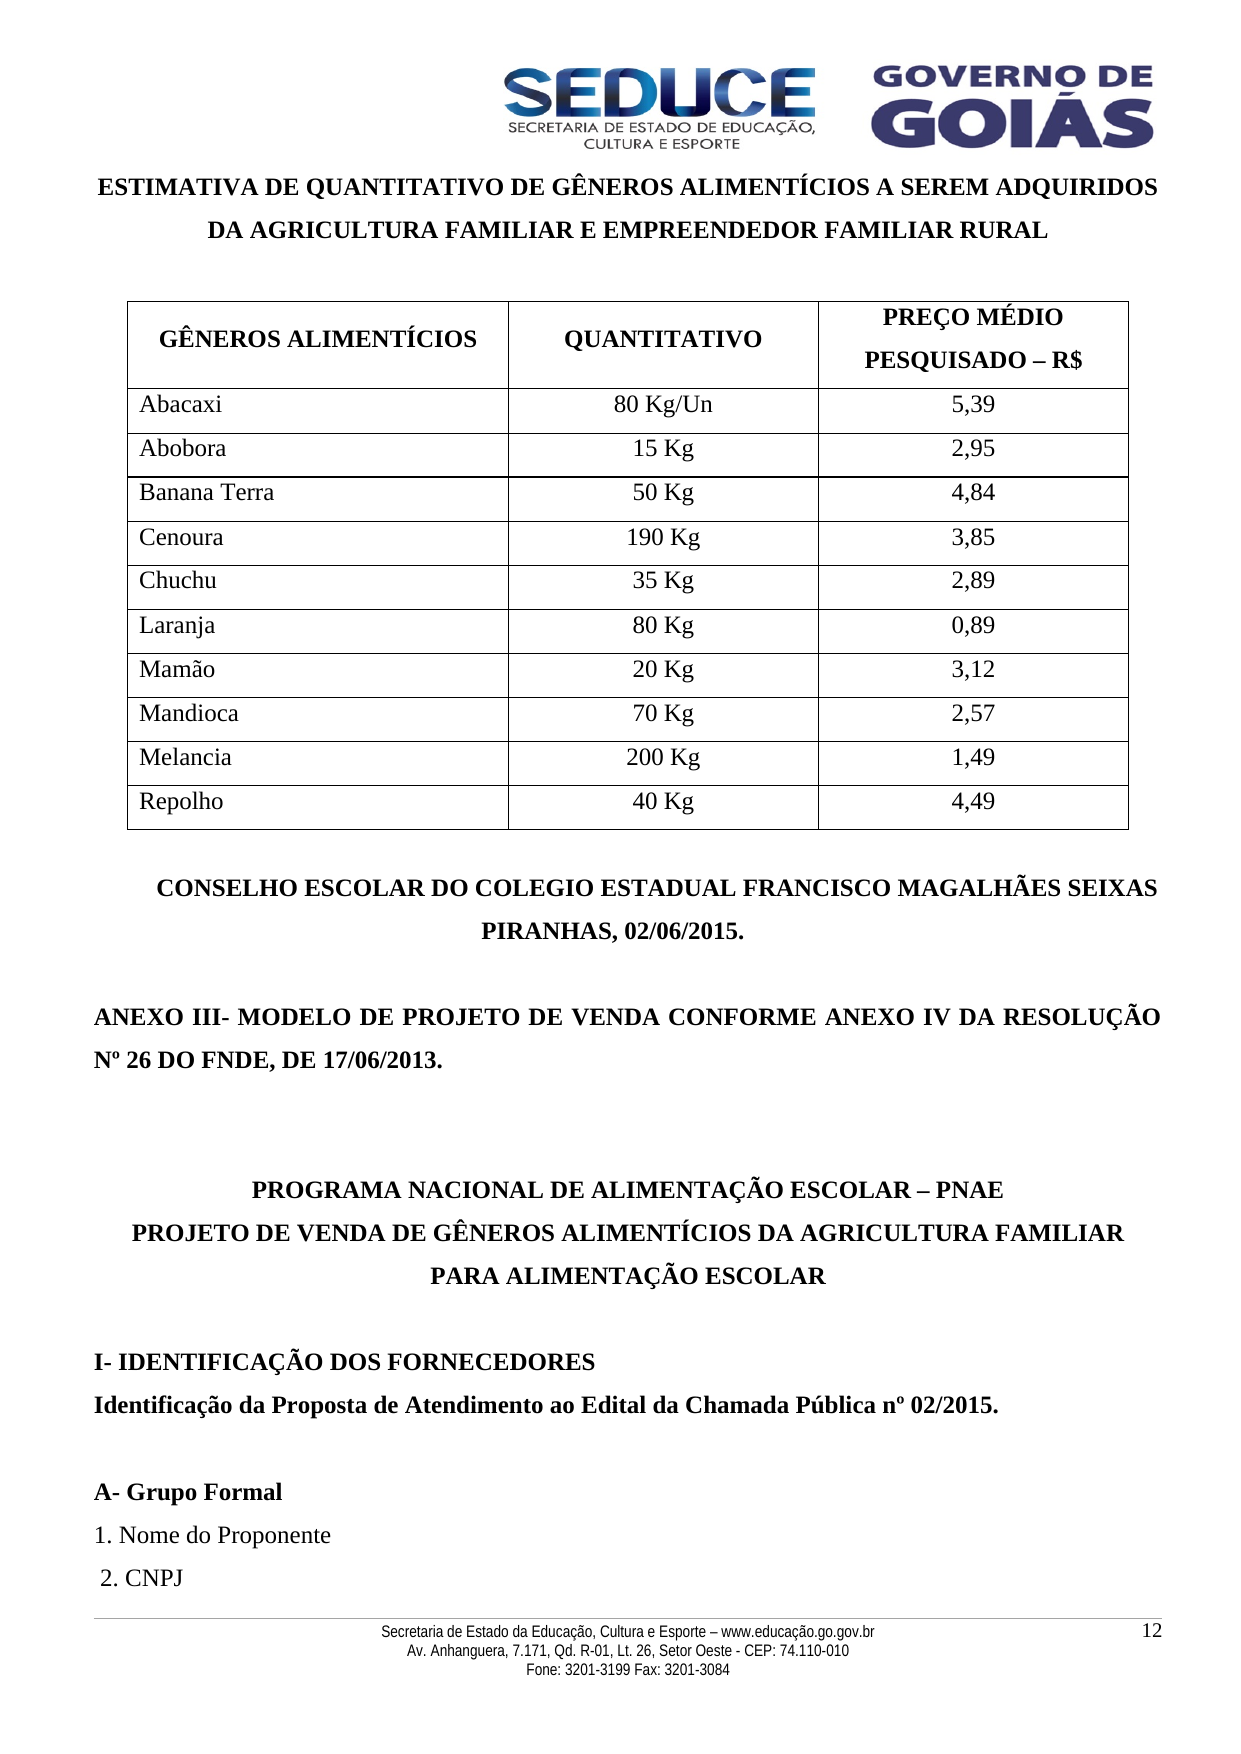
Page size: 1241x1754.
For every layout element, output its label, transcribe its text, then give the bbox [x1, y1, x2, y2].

text 1. Nome do Proponente [94, 1520, 1162, 1549]
table_cell 2,89 [819, 566, 1128, 609]
table_cell Abacaxi [128, 389, 508, 432]
text PROJETO DE VENDA DE GÊNEROS ALIMENTÍCIOS DA AGRICULTURA FAMILIAR PARA ALIMENTAÇÃO ESCOLAR [94, 1218, 1162, 1290]
text Identificação da Proposta de Atendimento ao Edital da Chamada Pública nº 02/2015. [94, 1391, 1162, 1419]
table_cell 1,49 [819, 742, 1128, 785]
text 2. CNPJ [94, 1563, 1162, 1592]
table_header PREÇO MÉDIO PESQUISADO – R$ [819, 302, 1128, 388]
table_cell 190 Kg [509, 522, 818, 564]
table_cell Banana Terra [128, 478, 508, 521]
text PIRANHAS, 02/06/2015. [94, 916, 1162, 945]
table_cell 70 Kg [509, 698, 818, 741]
table_cell 0,89 [819, 610, 1128, 653]
table_cell 15 Kg [509, 434, 818, 476]
table_cell Cenoura [128, 522, 508, 564]
table_cell Repolho [128, 786, 508, 829]
table_cell Mamão [128, 654, 508, 697]
table_cell Melancia [128, 742, 508, 785]
table_cell 35 Kg [509, 566, 818, 609]
text A- Grupo Formal [94, 1477, 1162, 1506]
table_cell 3,85 [819, 522, 1128, 564]
table_cell 40 Kg [509, 786, 818, 829]
text CONSELHO ESCOLAR DO COLEGIO ESTADUAL FRANCISCO MAGALHÃES SEIXAS [94, 873, 1162, 902]
text ESTIMATIVA DE QUANTITATIVO DE GÊNEROS ALIMENTÍCIOS A SEREM ADQUIRIDOS DA AGRICULTURA FAMILIAR E EMPREENDEDOR FAMILIAR RURAL [94, 172, 1162, 244]
table_cell Laranja [128, 610, 508, 653]
table_cell 200 Kg [509, 742, 818, 785]
table_cell 3,12 [819, 654, 1128, 697]
table_cell Abobora [128, 434, 508, 476]
table_cell 5,39 [819, 389, 1128, 432]
table_cell 20 Kg [509, 654, 818, 697]
picture [503, 59, 1163, 158]
table_cell Chuchu [128, 566, 508, 609]
text ANEXO III- MODELO DE PROJETO DE VENDA CONFORME ANEXO IV DA RESOLUÇÃO Nº 26 DO FNDE, DE 17/06/2013. [94, 1002, 1162, 1074]
text I- IDENTIFICAÇÃO DOS FORNECEDORES [94, 1347, 1162, 1376]
table_header GÊNEROS ALIMENTÍCIOS [128, 302, 508, 388]
table_cell Mandioca [128, 698, 508, 741]
table_cell 50 Kg [509, 478, 818, 521]
table_cell 80 Kg [509, 610, 818, 653]
table_cell 2,95 [819, 434, 1128, 476]
table_header QUANTITATIVO [509, 302, 818, 388]
text PROGRAMA NACIONAL DE ALIMENTAÇÃO ESCOLAR – PNAE [94, 1175, 1162, 1204]
table_cell 2,57 [819, 698, 1128, 741]
table_cell 80 Kg/Un [509, 389, 818, 432]
table_cell 4,49 [819, 786, 1128, 829]
table_cell 4,84 [819, 478, 1128, 521]
